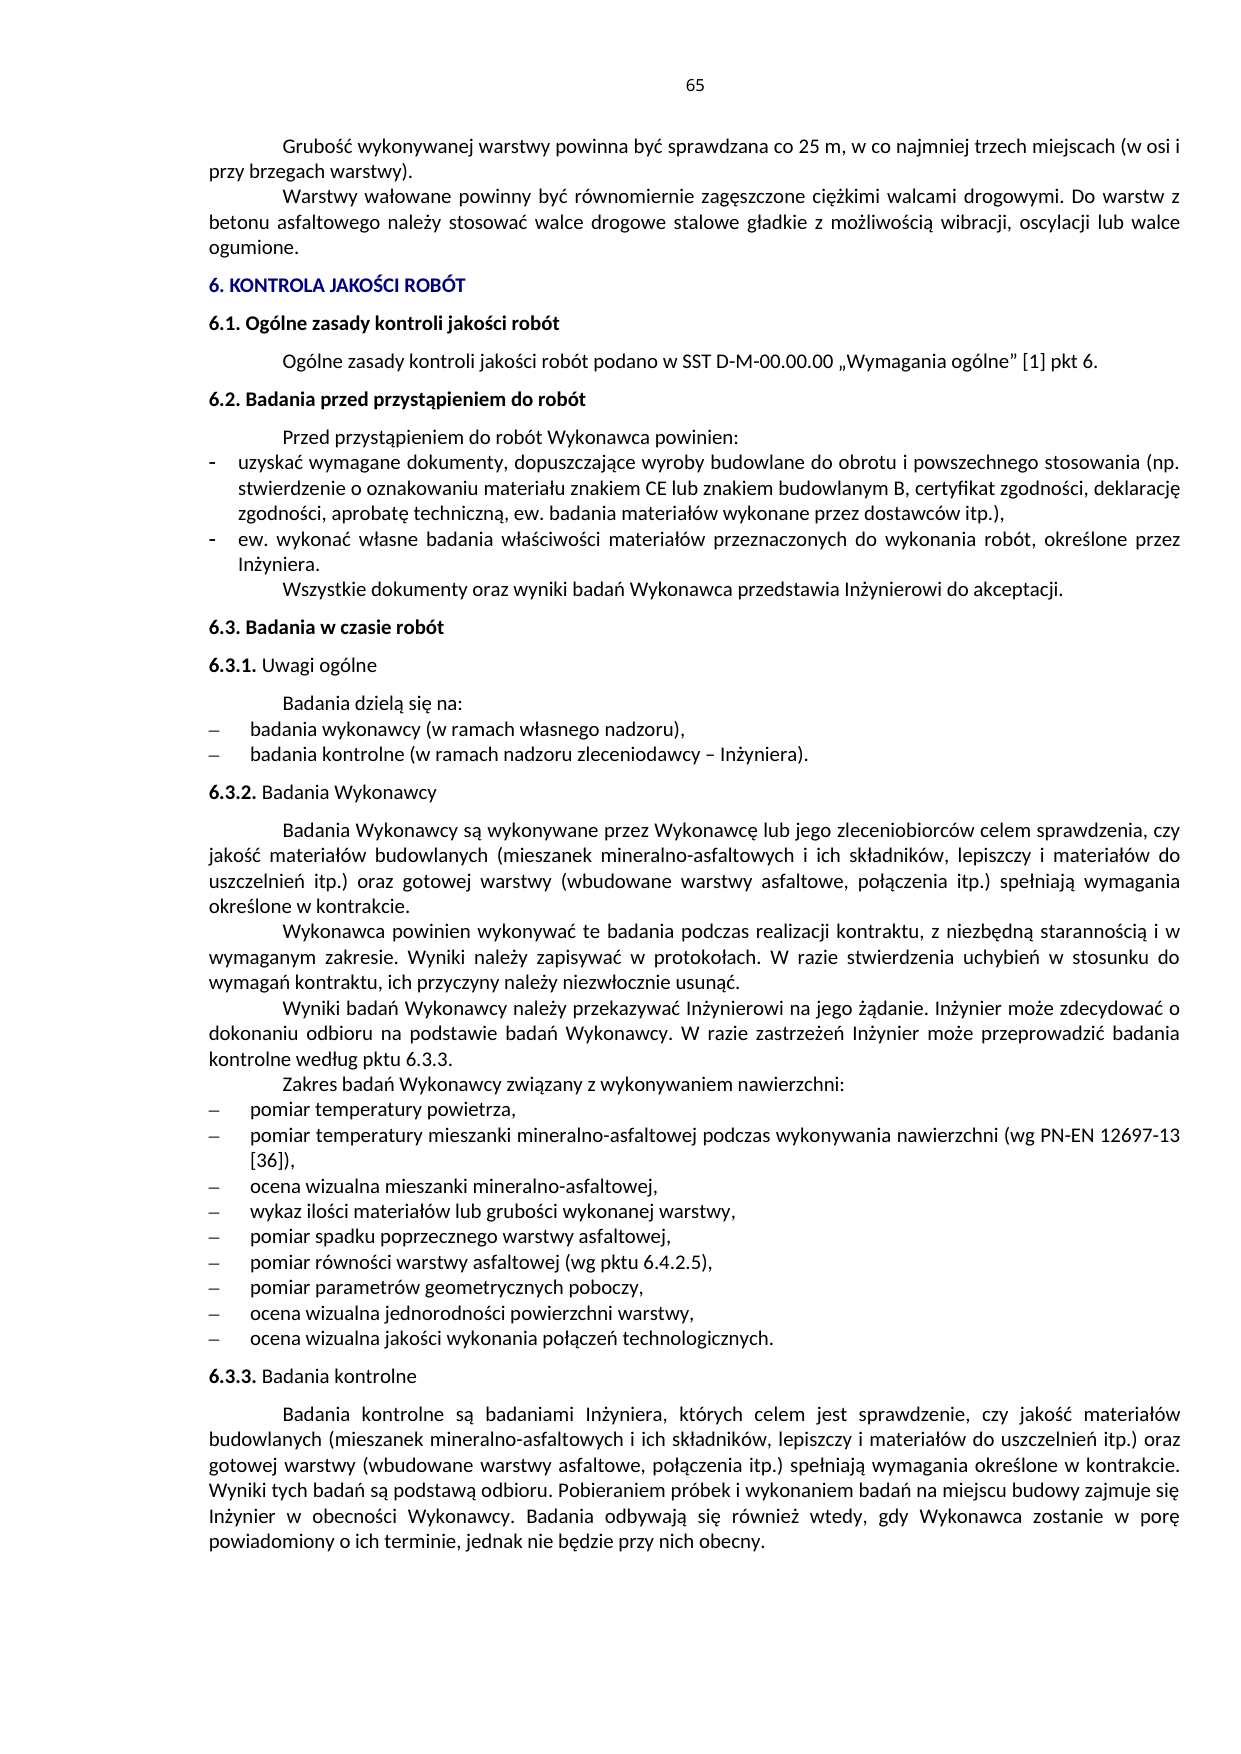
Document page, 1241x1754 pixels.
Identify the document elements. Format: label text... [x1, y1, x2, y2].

text Zakres badań Wykonawcy związany z wykonywaniem nawierzchni: [208, 1071, 1182, 1097]
list badania kontrolne (w ramach nadzoru zleceniodawcy – Inżyniera). [208, 741, 1182, 767]
text 6.3.2. Badania Wykonawcy [208, 779, 1182, 804]
list badania wykonawcy (w ramach własnego nadzoru), [208, 716, 1182, 741]
text Wyniki badań Wykonawcy należy przekazywać Inżynierowi na jego żądanie. Inżynier może zdecydować o dokonaniu odbioru na podstawie badań Wykonawcy. W razie zastrzeżeń Inżynier może przeprowadzić badania kontrolne według pktu 6.3.3. [208, 995, 1182, 1071]
list pomiar spadku poprzecznego warstwy asfaltowej, [208, 1224, 1182, 1249]
text Wykonawca powinien wykonywać te badania podczas realizacji kontraktu, z niezbędną starannością i w wymaganym zakresie. Wyniki należy zapisywać w protokołach. W razie stwierdzenia uchybień w stosunku do wymagań kontraktu, ich przyczyny należy niezwłocznie usunąć. [208, 919, 1182, 995]
text Wszystkie dokumenty oraz wyniki badań Wykonawca przedstawia Inżynierowi do akceptacji. [208, 577, 1182, 602]
list uzyskać wymagane dokumenty, dopuszczające wyroby budowlane do obrotu i powszechnego stosowania (np. stwierdzenie o oznakowaniu materiału znakiem CE lub znakiem budowlanym B, certyfikat zgodności, deklarację zgodności, aprobatę techniczną, ew. badania materiałów wykonane przez dostawców itp.), [208, 449, 1182, 526]
list Ogólne zasady kontroli jakości robót podano w SST D-M-00.00.00 „Wymagania ogólne” [1] pkt 6. [208, 348, 1182, 374]
list pomiar równości warstwy asfaltowej (wg pktu 6.4.2.5), [208, 1249, 1182, 1274]
text 6.3.1. Uwagi ogólne [208, 652, 1182, 678]
list ocena wizualna jakości wykonania połączeń technologicznych. [208, 1325, 1182, 1351]
list pomiar temperatury powietrza, [208, 1097, 1182, 1122]
list 6.1. Ogólne zasady kontroli jakości robót [208, 310, 1182, 336]
list 6.3. Badania w czasie robót [208, 614, 1182, 640]
list ew. wykonać własne badania właściwości materiałów przeznaczonych do wykonania robót, określone przez Inżyniera. [208, 526, 1182, 577]
text Grubość wykonywanej warstwy powinna być sprawdzana co 25 m, w co najmniej trzech miejscach (w osi i przy brzegach warstwy). [208, 133, 1182, 184]
list pomiar parametrów geometrycznych poboczy, [208, 1274, 1182, 1300]
text Badania kontrolne są badaniami Inżyniera, których celem jest sprawdzenie, czy jakość materiałów budowlanych (mieszanek mineralno-asfaltowych i ich składników, lepiszczy i materiałów do uszczelnień itp.) oraz gotowej warstwy (wbudowane warstwy asfaltowe, połączenia itp.) spełniają wymagania określone w kontrakcie. Wyniki tych badań są podstawą odbioru. Pobieraniem próbek i wykonaniem badań na miejscu budowy zajmuje się Inżynier w obecności Wykonawcy. Badania odbywają się również wtedy, gdy Wykonawca zostanie w porę powiadomiony o ich terminie, jednak nie będzie przy nich obecny. [208, 1401, 1182, 1554]
list Przed przystąpieniem do robót Wykonawca powinien: [208, 424, 1182, 449]
list wykaz ilości materiałów lub grubości wykonanej warstwy, [208, 1198, 1182, 1224]
text Badania Wykonawcy są wykonywane przez Wykonawcę lub jego zleceniobiorców celem sprawdzenia, czy jakość materiałów budowlanych (mieszanek mineralno-asfaltowych i ich składników, lepiszczy i materiałów do uszczelnień itp.) oraz gotowej warstwy (wbudowane warstwy asfaltowe, połączenia itp.) spełniają wymagania określone w kontrakcie. [208, 817, 1182, 919]
list ocena wizualna mieszanki mineralno-asfaltowej, [208, 1173, 1182, 1198]
text 6.3.3. Badania kontrolne [208, 1363, 1182, 1389]
list ocena wizualna jednorodności powierzchni warstwy, [208, 1300, 1182, 1325]
text Badania dzielą się na: [208, 690, 1182, 716]
text Warstwy wałowane powinny być równomiernie zagęszczone ciężkimi walcami drogowymi. Do warstw z betonu asfaltowego należy stosować walce drogowe stalowe gładkie z możliwością wibracji, oscylacji lub walce ogumione. [208, 184, 1182, 260]
subtitle 6. KONTROLA JAKOŚCI ROBÓT [208, 272, 1183, 298]
list 6.2. Badania przed przystąpieniem do robót [208, 386, 1182, 412]
list pomiar temperatury mieszanki mineralno-asfaltowej podczas wykonywania nawierzchni (wg PN-EN 12697-13 [36]), [208, 1122, 1182, 1173]
